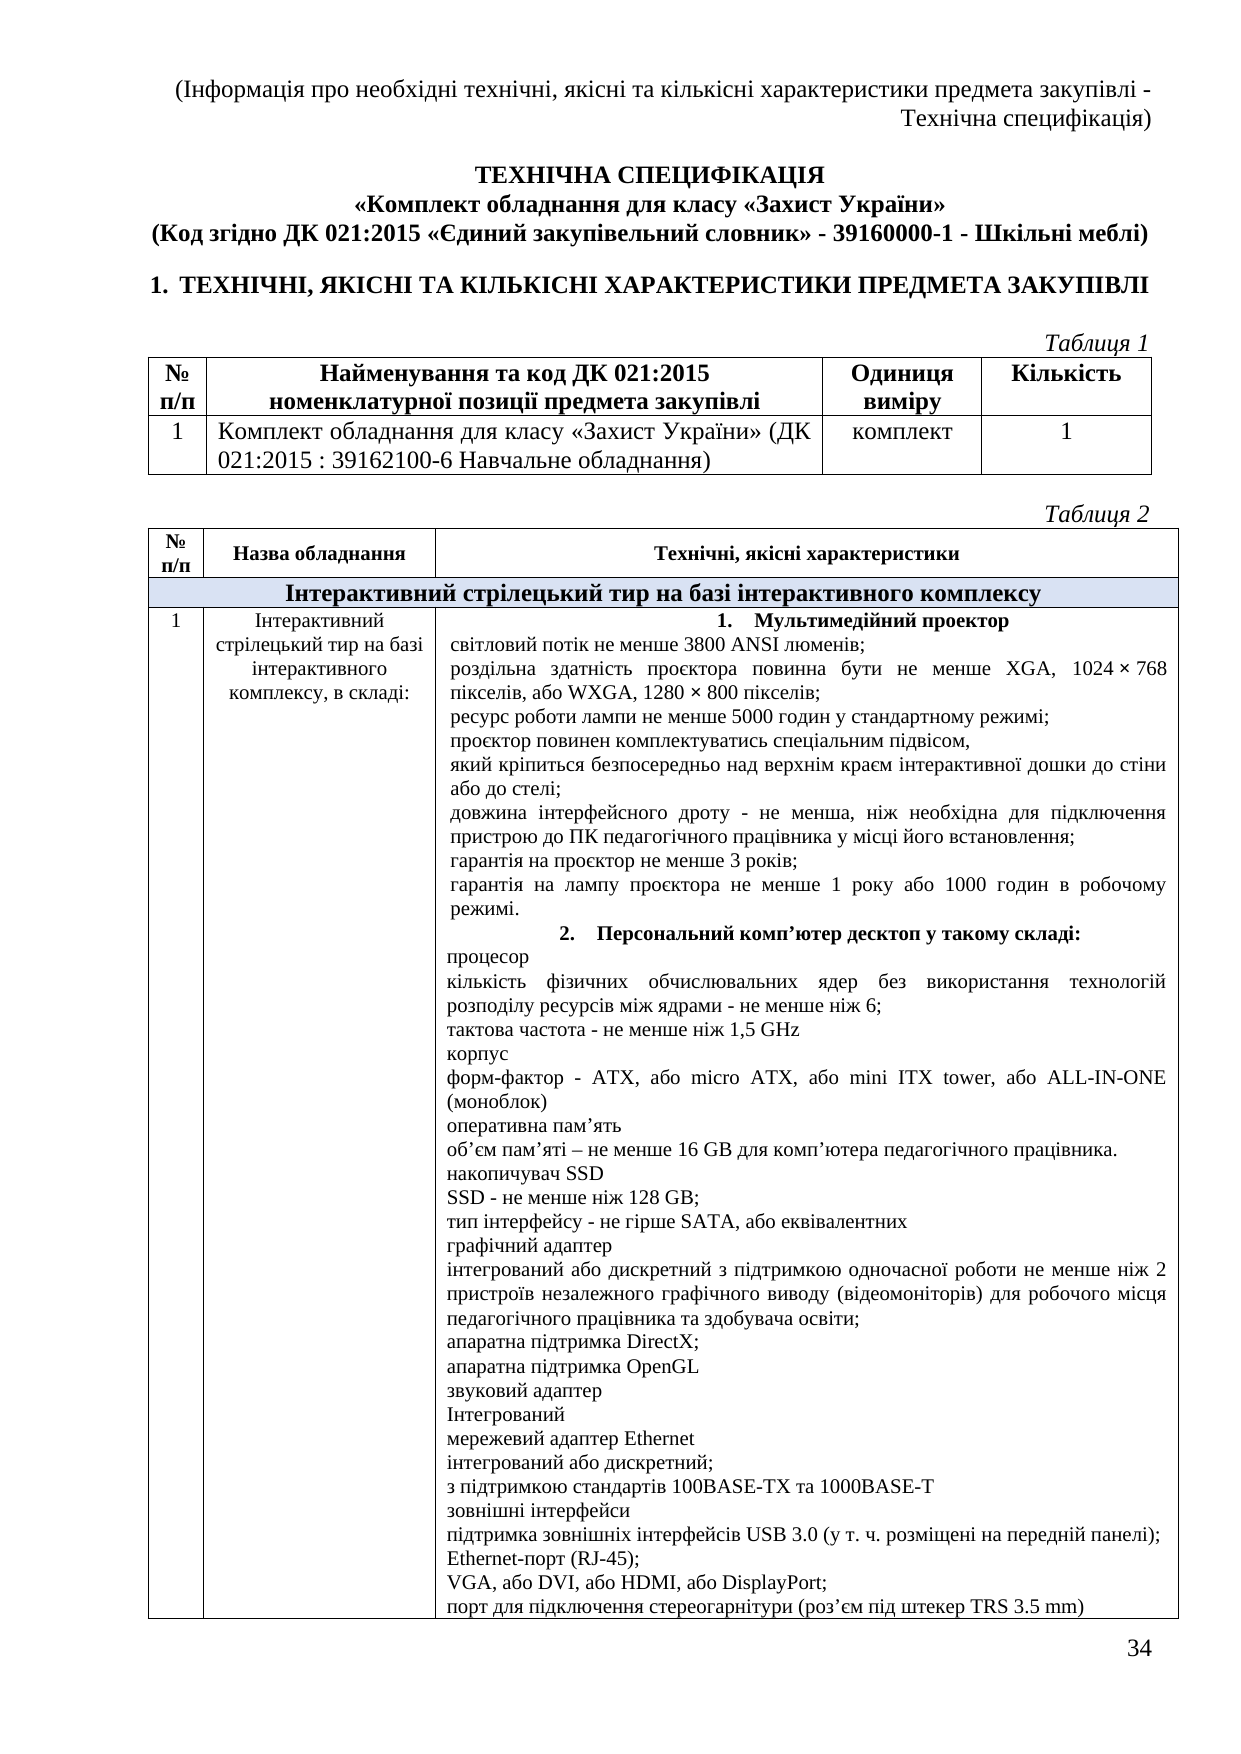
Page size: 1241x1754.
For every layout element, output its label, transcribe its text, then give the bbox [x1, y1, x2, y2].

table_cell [436, 608, 1178, 1618]
list ТЕХНІЧНІ, ЯКІСНІ ТА КІЛЬКІСНІ ХАРАКТЕРИСТИКИ ПРЕДМЕТА ЗАКУПІВЛІ [148, 270, 1152, 299]
table_header № п/п [149, 529, 203, 577]
table_cell 1 [149, 608, 203, 1618]
table_header Одиниця виміру [823, 358, 981, 415]
text «Комплект обладнання для класу «Захист України» [148, 189, 1152, 218]
table_header № п/п [149, 358, 206, 415]
table_cell комплект [823, 416, 981, 474]
table_cell Комплект обладнання для класу «Захист України» (ДК 021:2015 : 39162100-6 Навчальне обладнання) [207, 416, 822, 474]
text (Інформація про необхідні технічні, якісні та кількісні характеристики предмета закупівлі - Технічна специфікація) [148, 74, 1152, 131]
table_cell 1 [149, 416, 206, 474]
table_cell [204, 608, 435, 1618]
text Таблиця 2 [148, 499, 1152, 528]
table_header Найменування та код ДК 021:2015 номенклатурної позиції предмета закупівлі [207, 358, 822, 415]
table_header Технічні, якісні характеристики [436, 529, 1178, 577]
table_cell 1 [982, 416, 1151, 474]
text ТЕХНІЧНА СПЕЦИФІКАЦІЯ [148, 160, 1152, 189]
table_header Назва обладнання [204, 529, 435, 577]
table_cell Інтерактивний стрілецький тир на базі інтерактивного комплексу [149, 578, 1178, 607]
list Таблиця 1 [260, 328, 1152, 357]
text (Код згідно ДК 021:2015 «Єдиний закупівельний словник» - 39160000-1 - Шкільні меблі) [148, 218, 1152, 246]
table_header Кількість [982, 358, 1151, 415]
